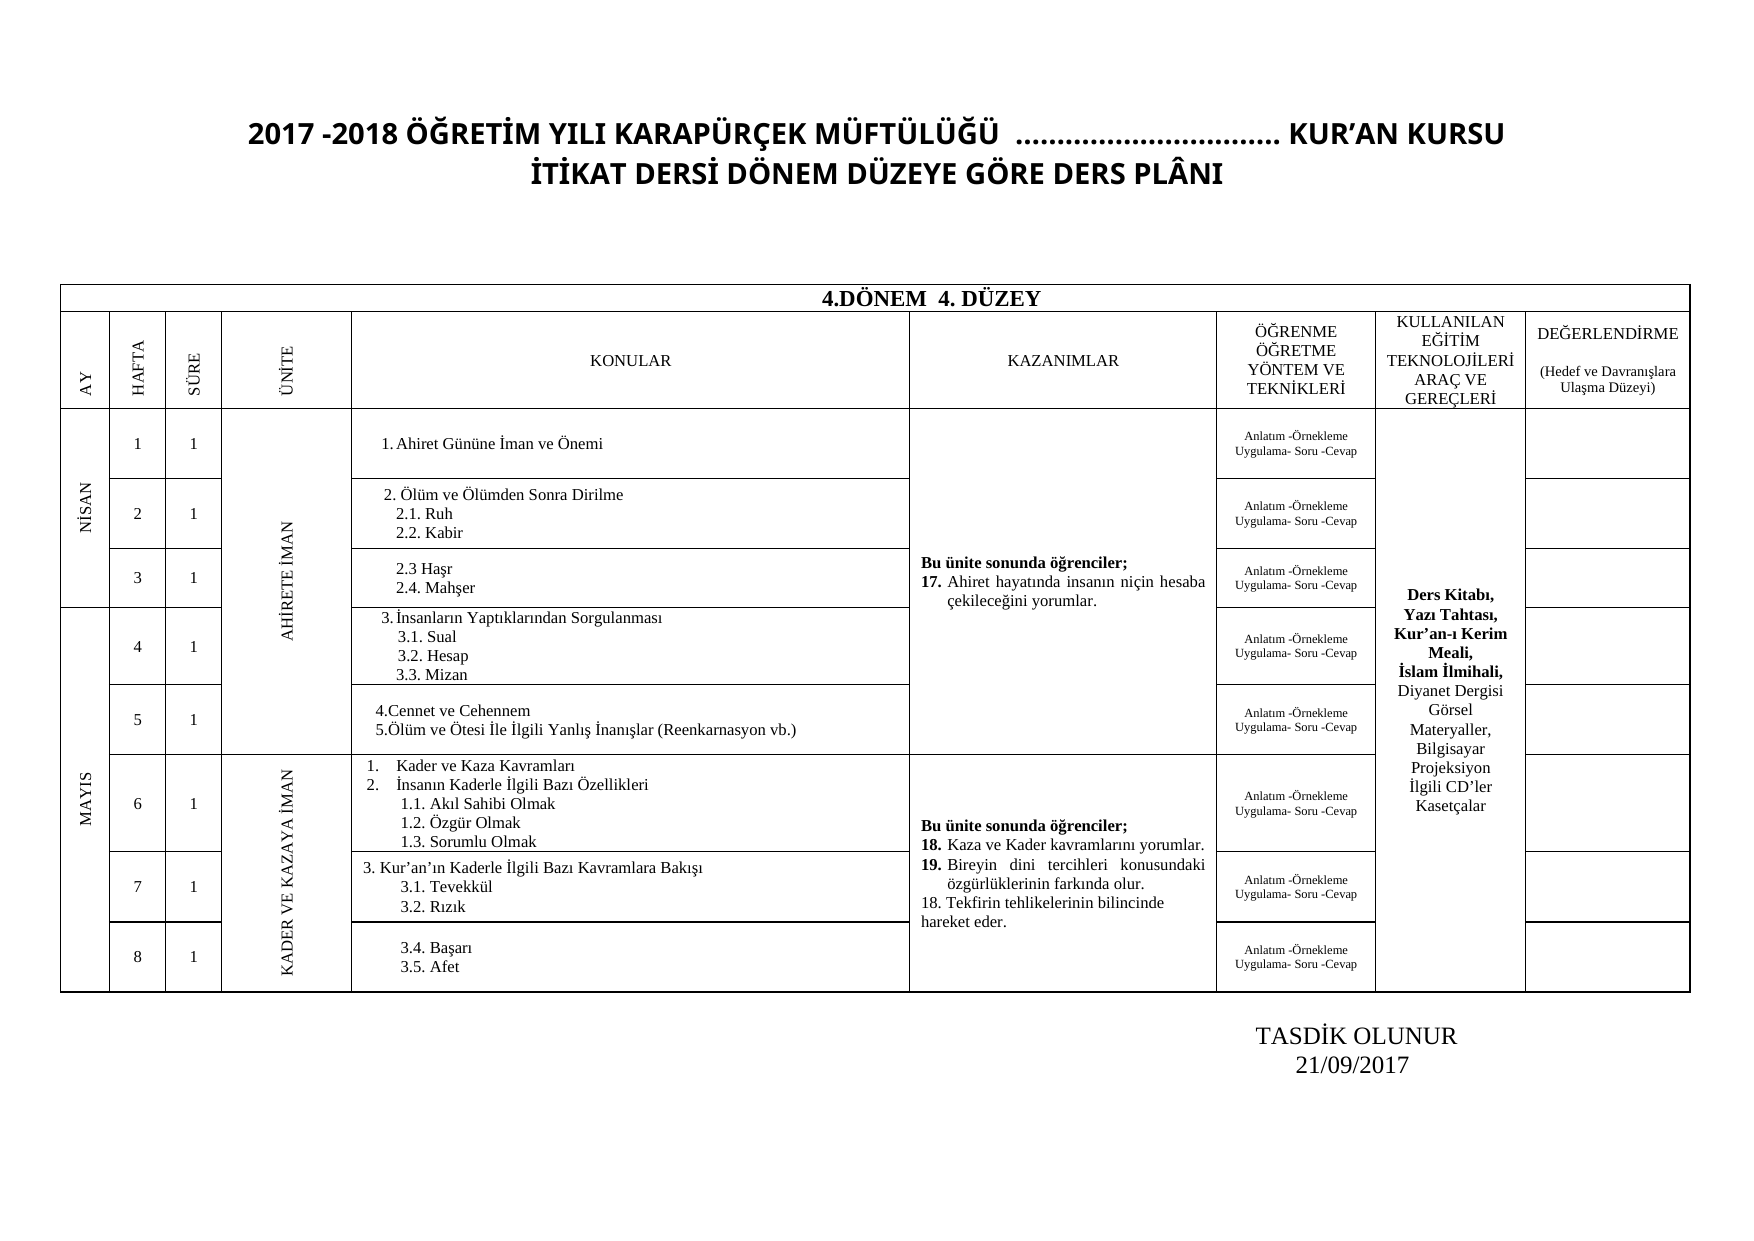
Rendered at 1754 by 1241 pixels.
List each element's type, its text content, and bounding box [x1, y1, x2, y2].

text 21/09/2017 [72, 1050, 1682, 1079]
table_cell 1 [166, 923, 221, 991]
table_cell Anlatım -Örnekleme Uygulama- Soru -Cevap [1217, 479, 1375, 548]
table_cell [1526, 549, 1689, 607]
table_cell Anlatım -Örnekleme Uygulama- Soru -Cevap [1217, 852, 1375, 921]
table_cell Ahiret Gününe İman ve Önemi [352, 409, 909, 478]
table_cell Anlatım -Örnekleme Uygulama- Soru -Cevap [1217, 923, 1375, 991]
table_cell Anlatım -Örnekleme Uygulama- Soru -Cevap [1217, 608, 1375, 684]
table_cell 2 [110, 479, 165, 548]
table_cell Anlatım -Örnekleme Uygulama- Soru -Cevap [1217, 549, 1375, 607]
table_cell [1526, 608, 1689, 684]
table_cell 1 [166, 755, 221, 851]
table_cell KAZANIMLAR [910, 312, 1216, 408]
table_cell 6 [110, 755, 165, 851]
table_cell 3. İnsanların Yaptıklarından Sorgulanması 3.1. Sual 3.2. Hesap 3.3. Mizan [352, 608, 909, 684]
table_cell 1 [166, 608, 221, 684]
table_cell 2.3 Haşr 2.4. Mahşer [352, 549, 909, 607]
table_cell 4 [110, 608, 165, 684]
table_cell [1526, 479, 1689, 548]
table_cell Anlatım -Örnekleme Uygulama- Soru -Cevap [1217, 685, 1375, 754]
table_cell [1526, 852, 1689, 921]
table_cell Kader ve Kaza Kavramları İnsanın Kaderle İlgili Bazı Özellikleri 1.1. Akıl Sahibi Olmak 1.2. Özgür Olmak 1.3. Sorumlu Olmak [352, 755, 909, 851]
table_cell KULLANILAN EĞİTİM TEKNOLOJİLERİ ARAÇ VE GEREÇLERİ [1376, 312, 1525, 408]
table_cell 1 [166, 479, 221, 548]
table_cell 1 [166, 852, 221, 921]
table_cell AHİRETE İMAN [222, 409, 351, 754]
table_cell Anlatım -Örnekleme Uygulama- Soru -Cevap [1217, 755, 1375, 851]
table_cell 7 [110, 852, 165, 921]
table_cell 1 [110, 409, 165, 478]
table_cell AY [61, 312, 109, 408]
table_cell 3 [110, 549, 165, 607]
table_cell ÖĞRENME ÖĞRETME YÖNTEM VE TEKNİKLERİ [1217, 312, 1375, 408]
table_cell DEĞERLENDİRME (Hedef ve Davranışlara Ulaşma Düzeyi) [1526, 312, 1689, 408]
table_cell 2. Ölüm ve Ölümden Sonra Dirilme 2.1. Ruh 2.2. Kabir [352, 479, 909, 548]
table_cell 3.4. Başarı 3.5. Afet [352, 923, 909, 991]
table_header 4.DÖNEM 4. DÜZEY [61, 285, 1689, 311]
table_cell Anlatım -Örnekleme Uygulama- Soru -Cevap [1217, 409, 1375, 478]
table_cell 8 [110, 923, 165, 991]
table_cell Ders Kitabı, Yazı Tahtası, Kur’an-ı Kerim Meali, İslam İlmihali, Diyanet Dergisi Görsel Materyaller, Bilgisayar Projeksiyon İlgili CD’ler Kasetçalar [1376, 409, 1525, 991]
table_cell Bu ünite sonunda öğrenciler; Kaza ve Kader kavramlarını yorumlar. Bireyin dini tercihleri konusundaki özgürlüklerinin farkında olur. 18. Tekfirin tehlikelerinin bilincinde hareket eder. [910, 755, 1216, 991]
table_cell 1 [166, 409, 221, 478]
table_cell 5 [110, 685, 165, 754]
table_cell [1526, 923, 1689, 991]
table_cell 1 [166, 685, 221, 754]
table_cell 4.Cennet ve Cehennem 5.Ölüm ve Ötesi İle İlgili Yanlış İnanışlar (Reenkarnasyon vb.) [352, 685, 909, 754]
table_cell 3. Kur’an’ın Kaderle İlgili Bazı Kavramlara Bakışı 3.1. Tevekkül 3.2. Rızık [352, 852, 909, 921]
table_cell KONULAR [352, 312, 909, 408]
table_cell KADER VE KAZAYA İMAN [222, 755, 351, 991]
text TASDİK OLUNUR [72, 1021, 1682, 1050]
table_cell MAYIS [61, 608, 109, 991]
table_cell [1526, 755, 1689, 851]
table_cell SÜRE [166, 312, 221, 408]
table_cell Bu ünite sonunda öğrenciler; Ahiret hayatında insanın niçin hesaba çekileceğini yorumlar. [910, 409, 1216, 754]
table_cell HAFTA [110, 312, 165, 408]
table_cell 1 [166, 549, 221, 607]
table_cell [1526, 409, 1689, 478]
table_cell [1526, 685, 1689, 754]
table_cell ÜNİTE [222, 312, 351, 408]
table_cell NİSAN [61, 409, 109, 607]
